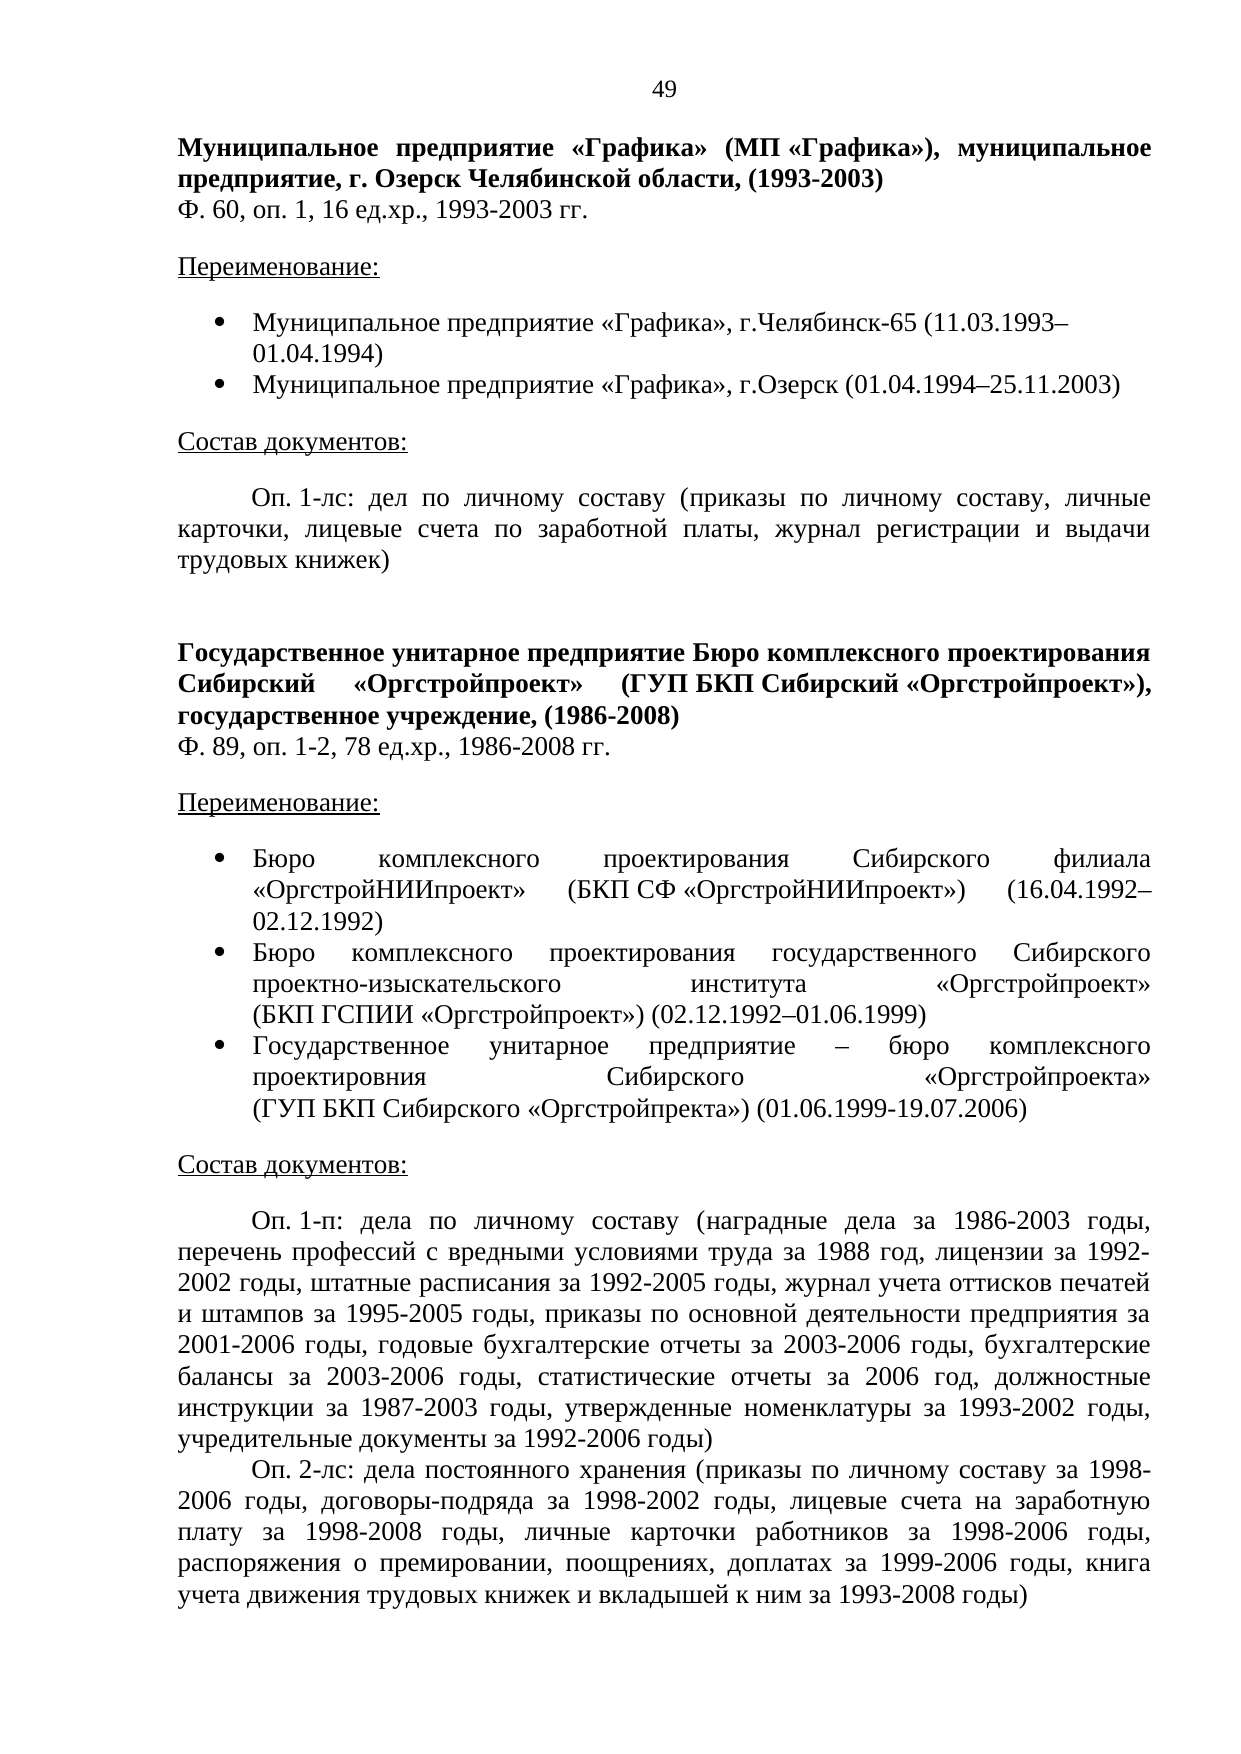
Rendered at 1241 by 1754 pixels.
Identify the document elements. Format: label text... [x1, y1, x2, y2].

list Муниципальное предприятие «Графика», г.Озерск (01.04.1994–25.11.2003) [215, 368, 1152, 399]
list Бюро комплексного проектирования Сибирского филиала «ОргстройНИИпроект» (БКП СФ «ОргстройНИИпроект») (16.04.1992–02.12.1992) [215, 842, 1152, 936]
text Переименование: [177, 786, 1152, 817]
text Муниципальное предприятие «Графика» (МП «Графика»), муниципальное предприятие, г. Озерск Челябинской области, (1993-2003) [177, 131, 1152, 194]
text Состав документов: [177, 1148, 1152, 1179]
list Бюро комплексного проектирования государственного Сибирского проектно-изыскательского института «Оргстройпроект» (БКП ГСПИИ «Оргстройпроект») (02.12.1992–01.06.1999) [215, 936, 1152, 1029]
text Государственное унитарное предприятие Бюро комплексного проектирования Сибирский «Оргстройпроект» (ГУП БКП Сибирский «Оргстройпроект»), государственное учреждение, (1986-2008) [177, 636, 1152, 730]
text Оп. 2-лс: дела постоянного хранения (приказы по личному составу за 1998-2006 годы, договоры-подряда за 1998-2002 годы, лицевые счета на заработную плату за 1998-2008 годы, личные карточки работников за 1998-2006 годы, распоряжения о премировании, поощрениях, доплатах за 1999-2006 годы, книга учета движения трудовых книжек и вкладышей к ним за 1993-2008 годы) [177, 1453, 1152, 1609]
text Оп. 1-п: дела по личному составу (наградные дела за 1986-2003 годы, перечень профессий с вредными условиями труда за 1988 год, лицензии за 1992-2002 годы, штатные расписания за 1992-2005 годы, журнал учета оттисков печатей и штампов за 1995-2005 годы, приказы по основной деятельности предприятия за 2001-2006 годы, годовые бухгалтерские отчеты за 2003-2006 годы, бухгалтерские балансы за 2003-2006 годы, статистические отчеты за 2006 год, должностные инструкции за 1987-2003 годы, утвержденные номенклатуры за 1993-2002 годы, учредительные документы за 1992-2006 годы) [177, 1204, 1152, 1453]
text Ф. 89, оп. 1-2, 78 ед.хр., 1986-2008 гг. [177, 730, 1152, 761]
text Ф. 60, оп. 1, 16 ед.хр., 1993-2003 гг. [177, 194, 1152, 225]
text Оп. 1-лс: дел по личному составу (приказы по личному составу, личные карточки, лицевые счета по заработной платы, журнал регистрации и выдачи трудовых книжек) [177, 481, 1152, 574]
text Состав документов: [177, 424, 1152, 456]
list Муниципальное предприятие «Графика», г.Челябинск-65 (11.03.1993–01.04.1994) [215, 306, 1152, 368]
list Государственное унитарное предприятие – бюро комплексного проектировния Сибирского «Оргстройпроекта» (ГУП БКП Сибирского «Оргстройпректа») (01.06.1999-19.07.2006) [215, 1029, 1152, 1123]
text Переименование: [177, 250, 1152, 281]
